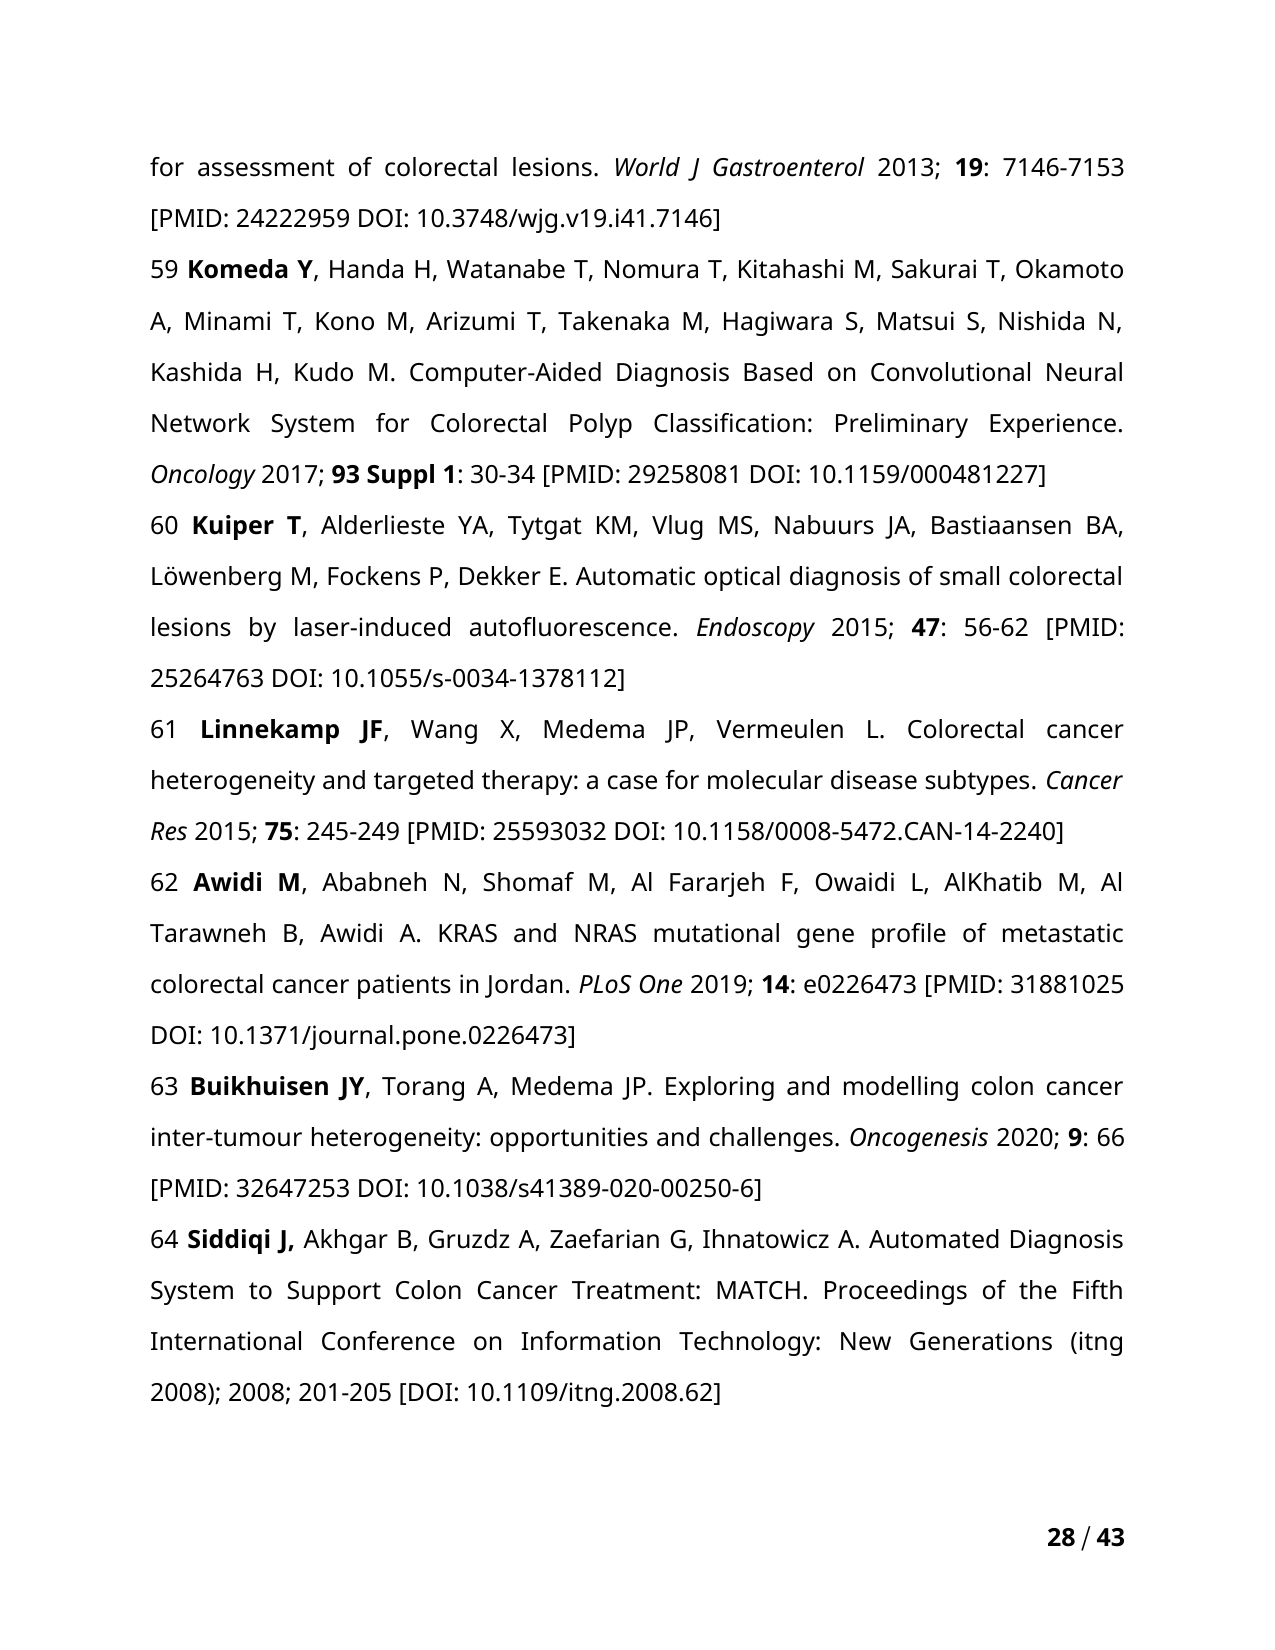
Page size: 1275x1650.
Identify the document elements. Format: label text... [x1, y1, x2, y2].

text 62 Awidi M, Ababneh N, Shomaf M, Al Fararjeh F, Owaidi L, AlKhatib M, Al Tarawneh B, Awidi A. KRAS and NRAS mutational gene profile of metastatic colorectal cancer patients in Jordan. PLoS One 2019; 14: e0226473 [PMID: 31881025 DOI: 10.1371/journal.pone.0226473] [150, 864, 1125, 1052]
text 61 Linnekamp JF, Wang X, Medema JP, Vermeulen L. Colorectal cancer heterogeneity and targeted therapy: a case for molecular disease subtypes. Cancer Res 2015; 75: 245-249 [PMID: 25593032 DOI: 10.1158/0008-5472.CAN-14-2240] [150, 711, 1125, 848]
text 64 Siddiqi J, Akhgar B, Gruzdz A, Zaefarian G, Ihnatowicz A. Automated Diagnosis System to Support Colon Cancer Treatment: MATCH. Proceedings of the Fifth International Conference on Information Technology: New Generations (itng 2008); 2008; 201-205 [DOI: 10.1109/itng.2008.62] [150, 1222, 1125, 1409]
text 59 Komeda Y, Handa H, Watanabe T, Nomura T, Kitahashi M, Sakurai T, Okamoto A, Minami T, Kono M, Arizumi T, Takenaka M, Hagiwara S, Matsui S, Nishida N, Kashida H, Kudo M. Computer-Aided Diagnosis Based on Convolutional Neural Network System for Colorectal Polyp Classification: Preliminary Experience. Oncology 2017; 93 Suppl 1: 30-34 [PMID: 29258081 DOI: 10.1159/000481227] [150, 252, 1125, 490]
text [150, 150, 1125, 235]
text 63 Buikhuisen JY, Torang A, Medema JP. Exploring and modelling colon cancer inter-tumour heterogeneity: opportunities and challenges. Oncogenesis 2020; 9: 66 [PMID: 32647253 DOI: 10.1038/s41389-020-00250-6] [150, 1069, 1125, 1205]
text 60 Kuiper T, Alderlieste YA, Tytgat KM, Vlug MS, Nabuurs JA, Bastiaansen BA, Löwenberg M, Fockens P, Dekker E. Automatic optical diagnosis of small colorectal lesions by laser-induced autofluorescence. Endoscopy 2015; 47: 56-62 [PMID: 25264763 DOI: 10.1055/s-0034-1378112] [150, 507, 1125, 694]
